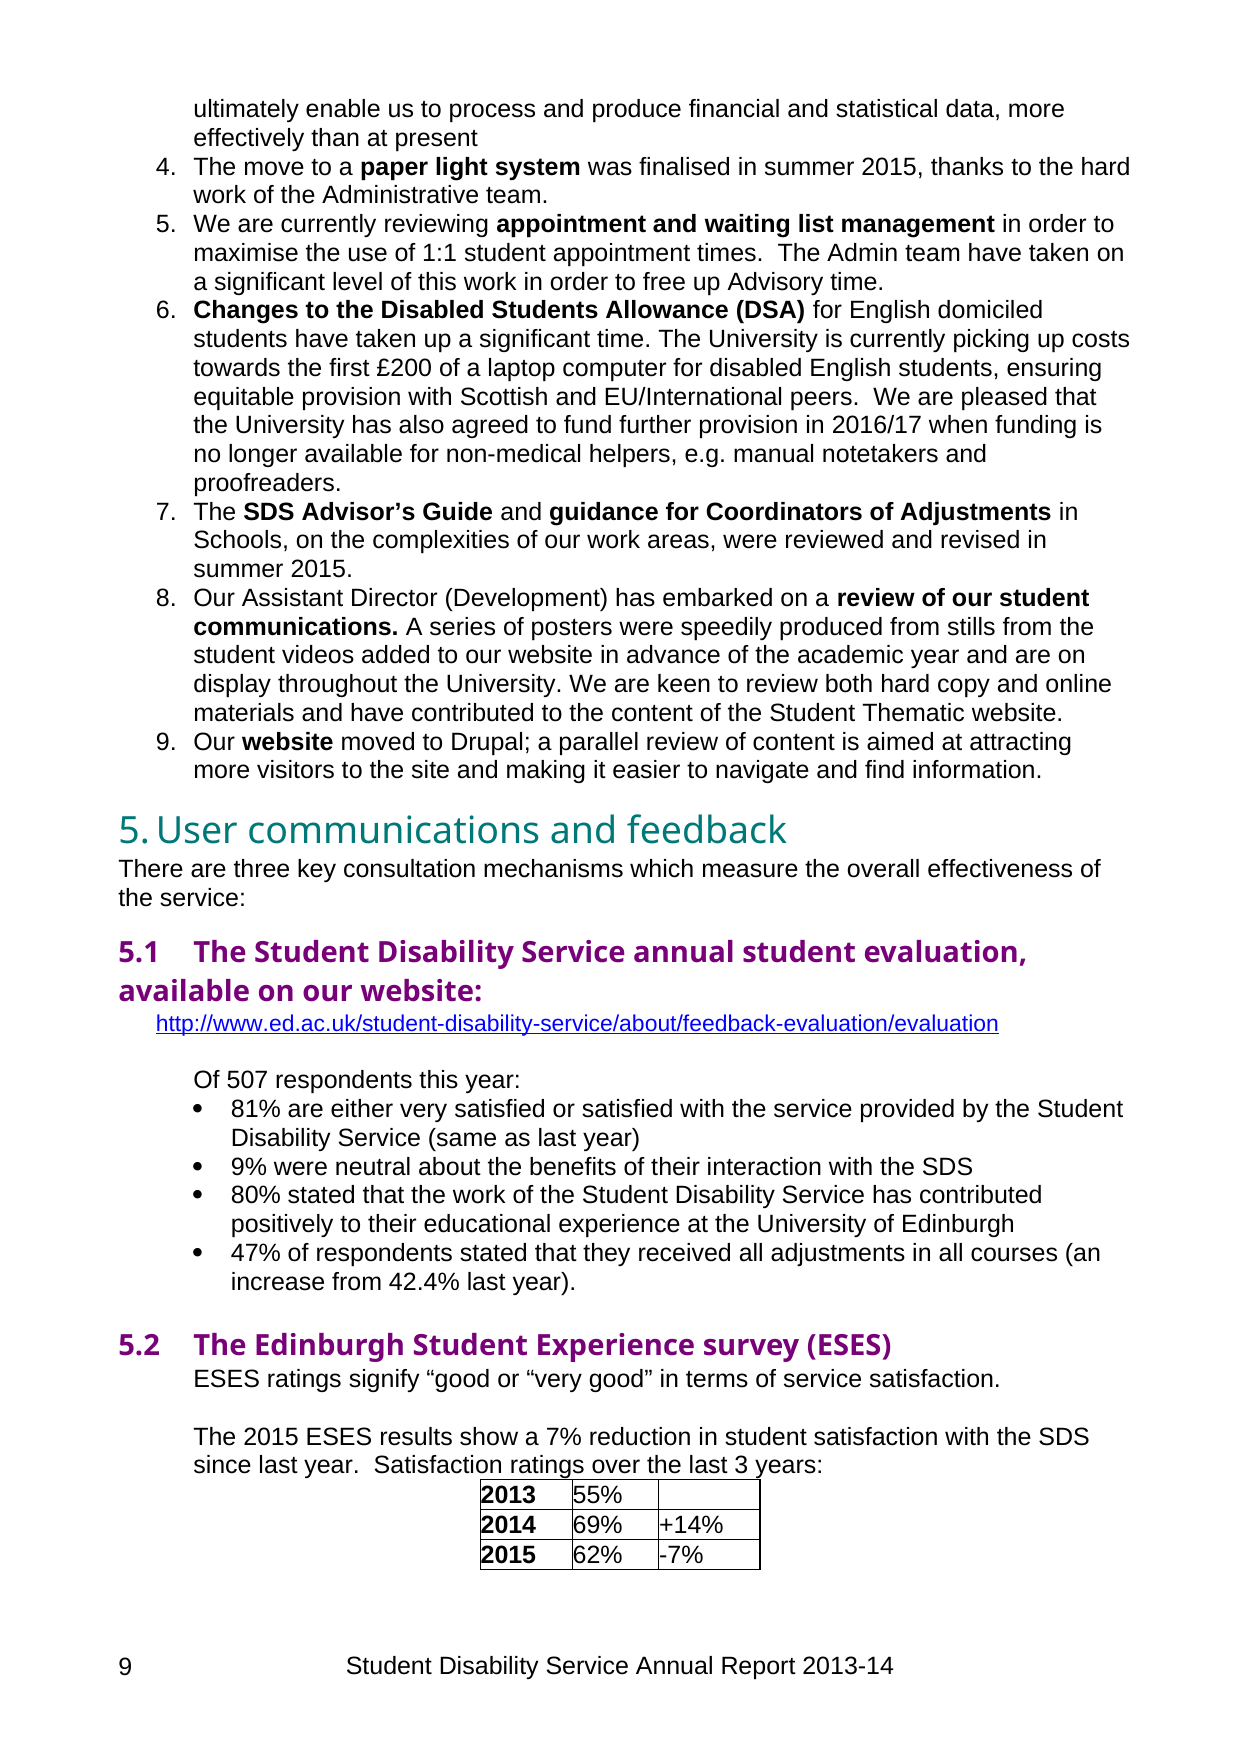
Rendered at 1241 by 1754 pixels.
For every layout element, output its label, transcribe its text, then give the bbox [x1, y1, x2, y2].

list 80% stated that the work of the Student Disability Service has contributed positively to their educational experience at the University of Edinburgh [193, 1181, 1133, 1238]
list 47% of respondents stated that they received all adjustments in all courses (an increase from 42.4% last year). [193, 1238, 1133, 1296]
text Of 507 respondents this year: [193, 1065, 1133, 1094]
list Changes to the Disabled Students Allowance (DSA) for English domiciled students have taken up a significant time. The University is currently picking up costs towards the first £200 of a laptop computer for disabled English students, ensuring equitable provision with Scottish and EU/International peers. We are pleased that the University has also agreed to fund further provision in 2016/17 when funding is no longer available for non-medical helpers, e.g. manual notetakers and proofreaders. [156, 295, 1133, 496]
text http://www.ed.ac.uk/student-disability-service/about/feedback-evaluation/evaluation [156, 1010, 1133, 1037]
table_cell -7% [659, 1540, 759, 1568]
table_header 2013 [481, 1480, 572, 1509]
list Our website moved to Drupal; a parallel review of content is aimed at attracting more visitors to the site and making it easier to navigate and find information. [156, 726, 1133, 784]
list 81% are either very satisfied or satisfied with the service provided by the Student Disability Service (same as last year) [193, 1094, 1133, 1152]
subtitle The Edinburgh Student Experience survey (ESES) [118, 1324, 1122, 1364]
text The 2015 ESES results show a 7% reduction in student satisfaction with the SDS since last year. Satisfaction ratings over the last 3 years: [193, 1422, 1122, 1479]
table_cell +14% [659, 1510, 759, 1539]
table_header [659, 1480, 759, 1509]
list The SDS Advisor’s Guide and guidance for Coordinators of Adjustments in Schools, on the complexities of our work areas, were reviewed and revised in summer 2015. [156, 496, 1133, 583]
table_cell 62% [573, 1540, 658, 1568]
list The move to a paper light system was finalised in summer 2015, thanks to the hard work of the Administrative team. [156, 151, 1133, 209]
list 9% were neutral about the benefits of their interaction with the SDS [193, 1152, 1133, 1181]
subtitle User communications and feedback [118, 803, 1122, 854]
list Our Assistant Director (Development) has embarked on a review of our student communications. A series of posters were speedily produced from stills from the student videos added to our website in advance of the academic year and are on display throughout the University. We are keen to review both hard copy and online materials and have contributed to the content of the Student Thematic website. [156, 583, 1133, 726]
text There are three key consultation mechanisms which measure the overall effectiveness of the service: [118, 854, 1133, 912]
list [156, 94, 1133, 151]
list We are currently reviewing appointment and waiting list management in order to maximise the use of 1:1 student appointment times. The Admin team have taken on a significant level of this work in order to free up Advisory time. [156, 209, 1133, 295]
table_header 55% [573, 1480, 658, 1509]
text ESES ratings signify “good or “very good” in terms of service satisfaction. [193, 1364, 1133, 1393]
subtitle The Student Disability Service annual student evaluation, available on our website: [118, 931, 1122, 1010]
table_cell 2015 [481, 1540, 572, 1568]
table_cell 2014 [481, 1510, 572, 1539]
table_cell 69% [573, 1510, 658, 1539]
